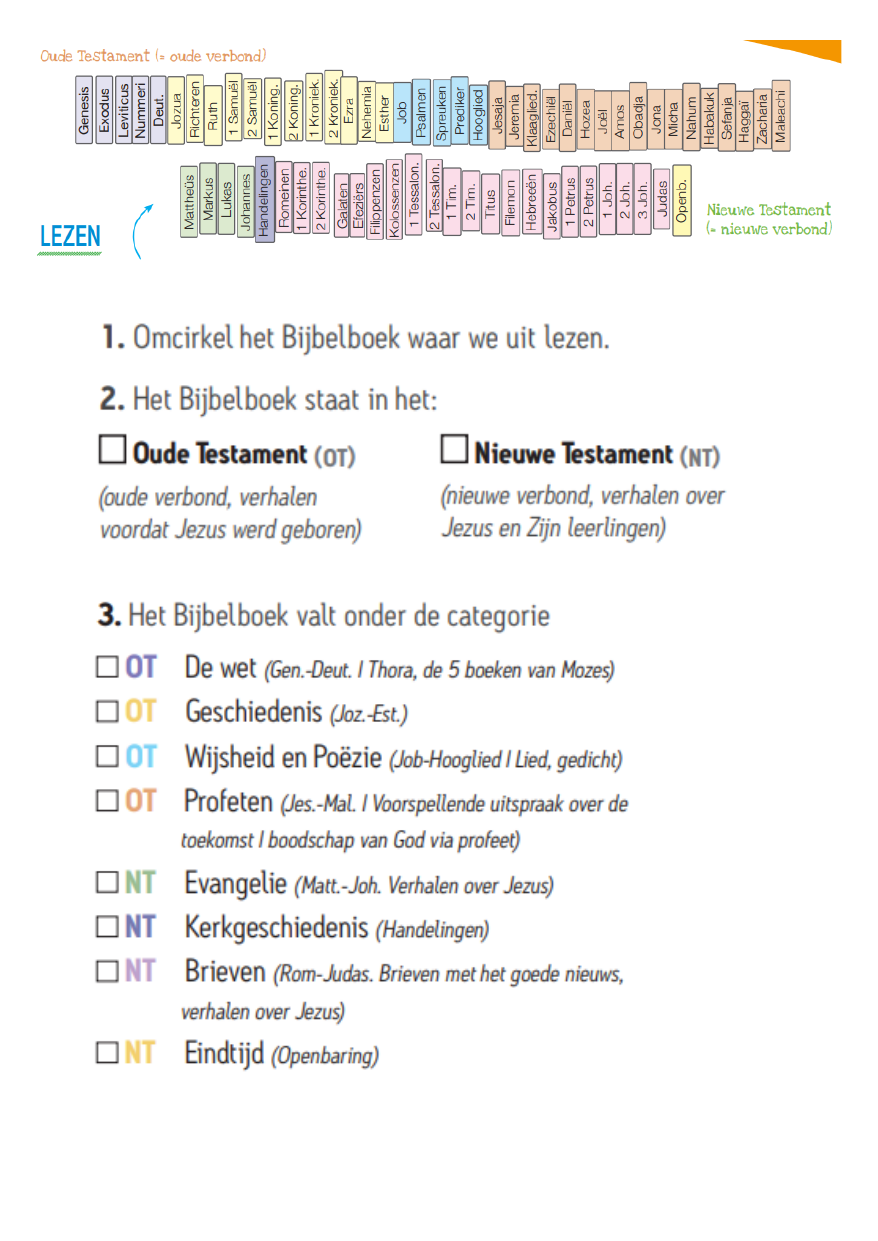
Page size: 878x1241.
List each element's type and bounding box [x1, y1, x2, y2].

picture [75, 585, 670, 1084]
picture [75, 312, 793, 561]
picture [25, 40, 842, 260]
